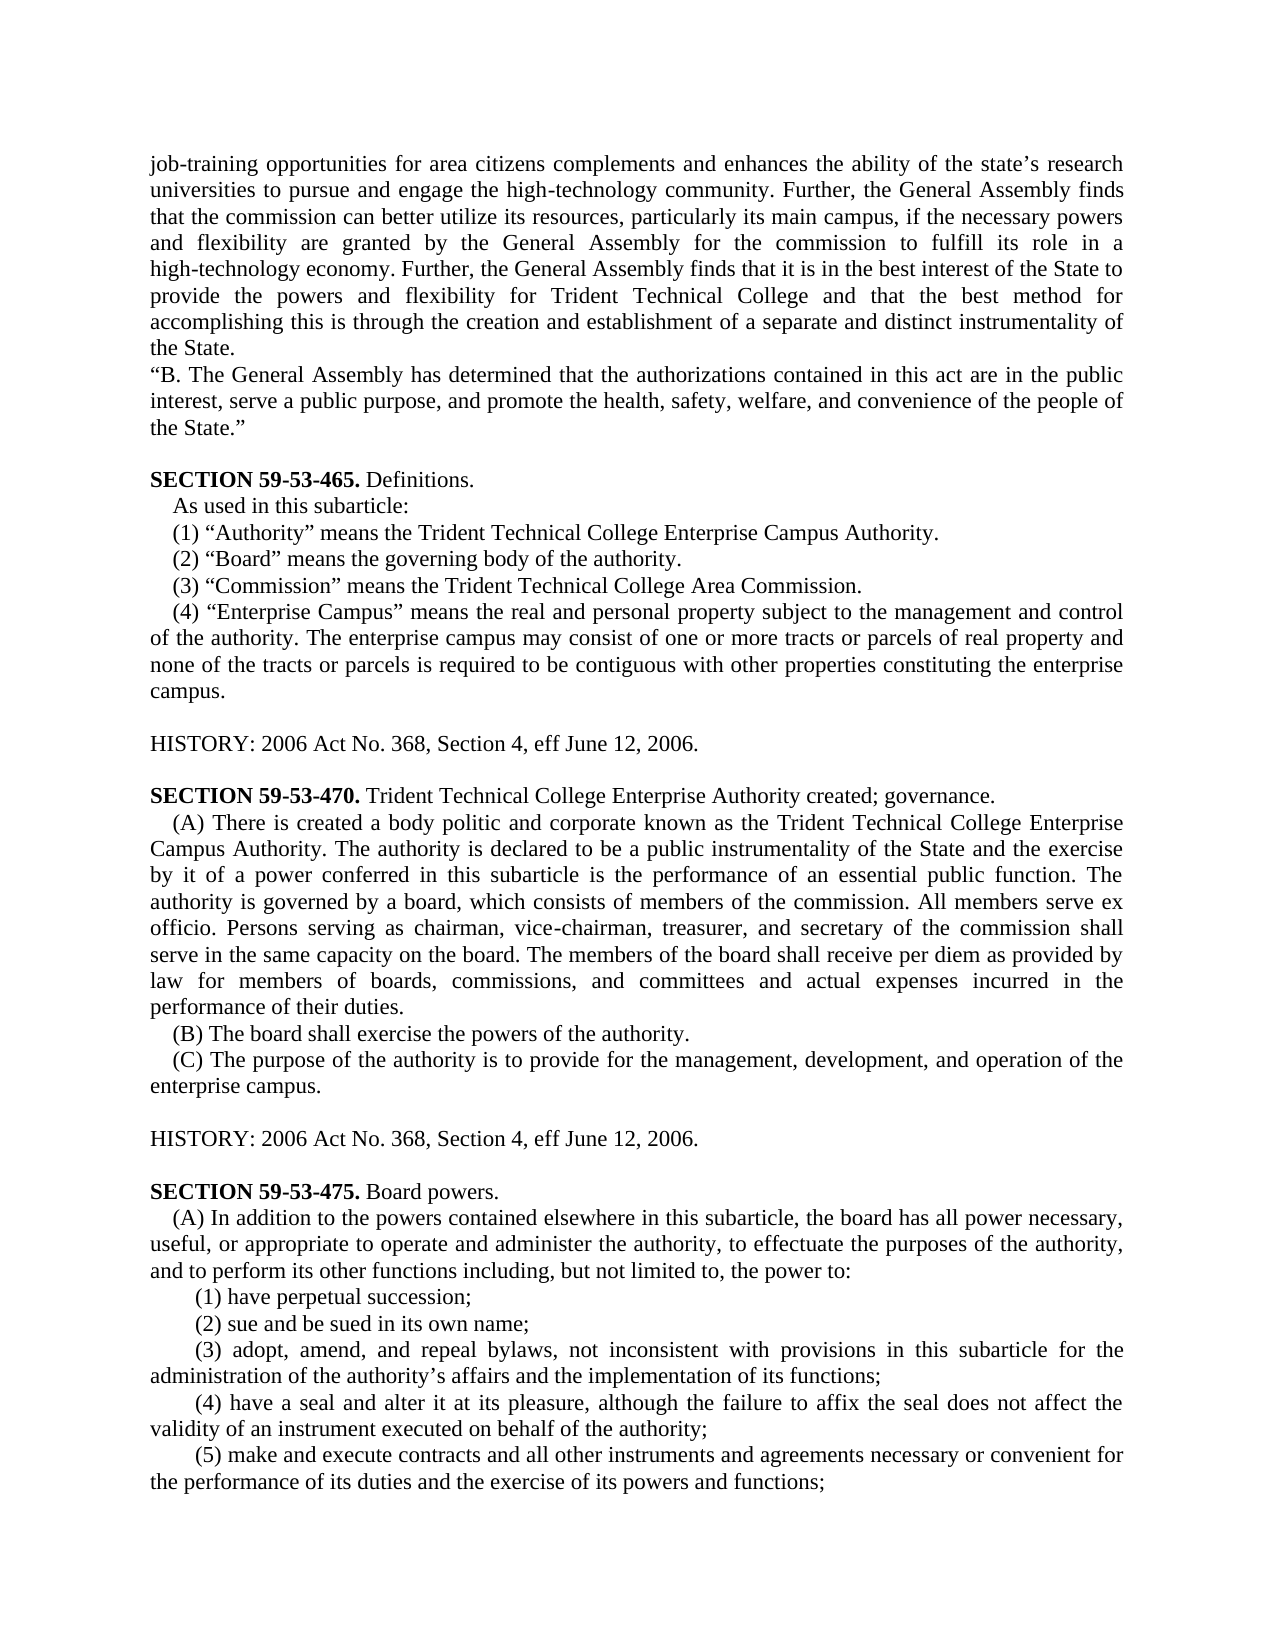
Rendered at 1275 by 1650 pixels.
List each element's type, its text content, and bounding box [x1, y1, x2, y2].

text (5) make and execute contracts and all other instruments and agreements necessary or convenient for the performance of its duties and the exercise of its powers and functions; [150, 1441, 1125, 1494]
text SECTION 59-53-475. Board powers. [150, 1178, 1125, 1204]
text (3) “Commission” means the Trident Technical College Area Commission. [150, 572, 1125, 598]
text (2) “Board” means the governing body of the authority. [150, 545, 1125, 572]
text (A) In addition to the powers contained elsewhere in this subarticle, the board has all power necessary, useful, or appropriate to operate and administer the authority, to effectuate the purposes of the authority, and to perform its other functions including, but not limited to, the power to: [150, 1204, 1125, 1283]
text (4) have a seal and alter it at its pleasure, although the failure to affix the seal does not affect the validity of an instrument executed on behalf of the authority; [150, 1389, 1125, 1441]
text (2) sue and be sued in its own name; [150, 1309, 1125, 1336]
text (4) “Enterprise Campus” means the real and personal property subject to the management and control of the authority. The enterprise campus may consist of one or more tracts or parcels of real property and none of the tracts or parcels is required to be contiguous with other properties constituting the enterprise campus. [150, 598, 1125, 703]
text (1) have perpetual succession; [150, 1283, 1125, 1309]
text (3) adopt, amend, and repeal bylaws, not inconsistent with provisions in this subarticle for the administration of the authority’s affairs and the implementation of its functions; [150, 1336, 1125, 1389]
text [150, 150, 1125, 361]
text (1) “Authority” means the Trident Technical College Enterprise Campus Authority. [150, 519, 1125, 545]
text SECTION 59-53-465. Definitions. [150, 466, 1125, 493]
text HISTORY: 2006 Act No. 368, Section 4, eff June 12, 2006. [150, 730, 1125, 756]
text (C) The purpose of the authority is to provide for the management, development, and operation of the enterprise campus. [150, 1046, 1125, 1099]
text (A) There is created a body politic and corporate known as the Trident Technical College Enterprise Campus Authority. The authority is declared to be a public instrumentality of the State and the exercise by it of a power conferred in this subarticle is the performance of an essential public function. The authority is governed by a board, which consists of members of the commission. All members serve ex officio. Persons serving as chairman, vice-chairman, treasurer, and secretary of the commission shall serve in the same capacity on the board. The members of the board shall receive per diem as provided by law for members of boards, commissions, and committees and actual expenses incurred in the performance of their duties. [150, 809, 1125, 1020]
text SECTION 59-53-470. Trident Technical College Enterprise Authority created; governance. [150, 782, 1125, 809]
text HISTORY: 2006 Act No. 368, Section 4, eff June 12, 2006. [150, 1125, 1125, 1151]
text (B) The board shall exercise the powers of the authority. [150, 1020, 1125, 1046]
text “B. The General Assembly has determined that the authorizations contained in this act are in the public interest, serve a public purpose, and promote the health, safety, welfare, and convenience of the people of the State.” [150, 361, 1125, 440]
text As used in this subarticle: [150, 493, 1125, 519]
